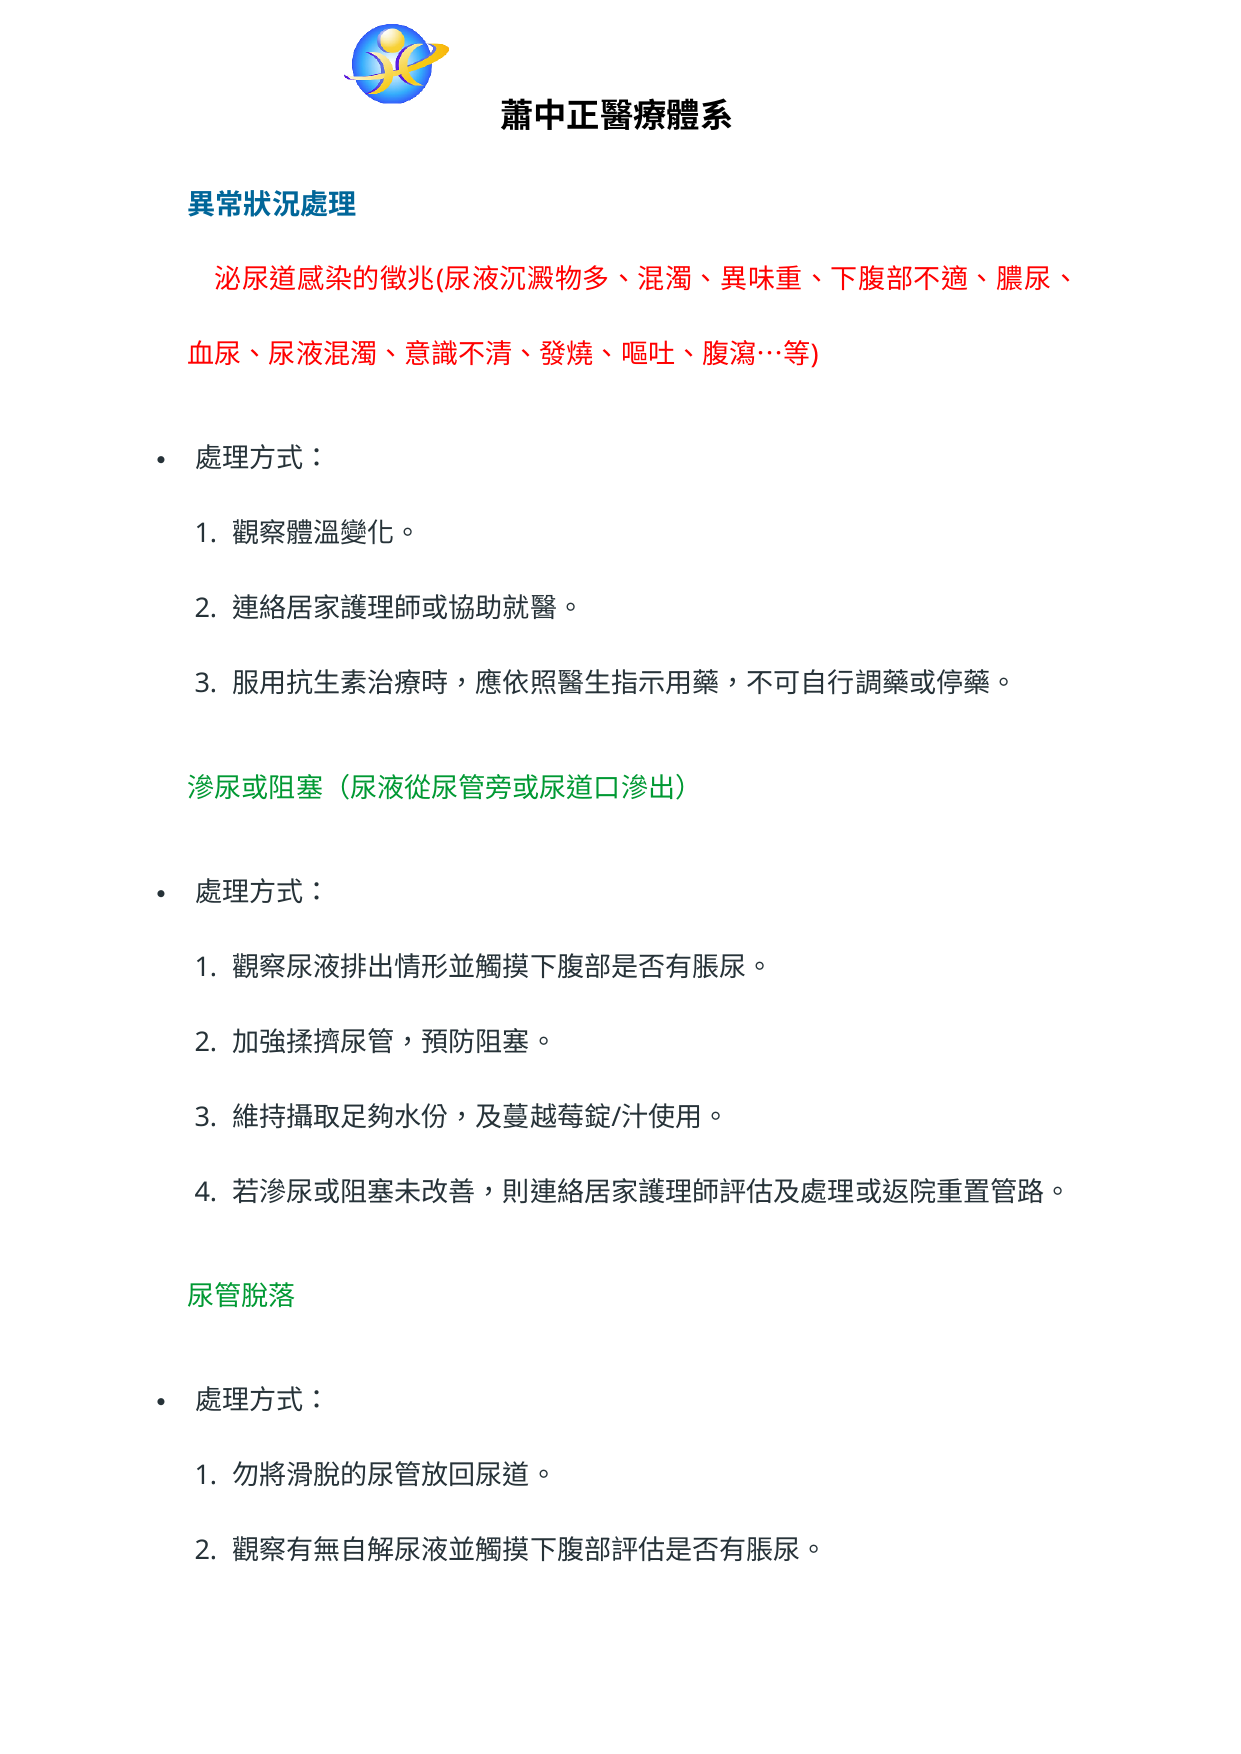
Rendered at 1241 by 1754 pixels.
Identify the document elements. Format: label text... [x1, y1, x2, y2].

list 處理方式： [157, 419, 1053, 494]
list 加強揉擠尿管，預防阻塞。 [194, 1002, 1053, 1077]
list 觀察尿液排出情形並觸摸下腹部是否有脹尿。 [194, 927, 1053, 1002]
list 處理方式： [157, 852, 1053, 927]
text 滲尿或阻塞（尿液從尿管旁或尿道口滲出） [187, 748, 1053, 823]
list 連絡居家護理師或協助就醫。 [194, 569, 1053, 644]
text 泌尿道感染的徵兆(尿液沉澱物多、混濁、異味重、下腹部不適、膿尿、血尿、尿液混濁、意識不清、發燒、嘔吐、腹瀉…等) [187, 239, 1053, 389]
list 觀察有無自解尿液並觸摸下腹部評估是否有脹尿。 [194, 1510, 1053, 1585]
list 服用抗生素治療時，應依照醫生指示用藥，不可自行調藥或停藥。 [194, 644, 1053, 719]
list 若滲尿或阻塞未改善，則連絡居家護理師評估及處理或返院重置管路。 [194, 1152, 1053, 1227]
list 維持攝取足夠水份，及蔓越莓錠/汁使用。 [194, 1077, 1053, 1152]
picture [339, 17, 453, 110]
text 異常狀況處理 [187, 164, 1053, 239]
list 勿將滑脫的尿管放回尿道。 [194, 1435, 1053, 1510]
list 處理方式： [157, 1360, 1053, 1435]
list 觀察體溫變化。 [194, 494, 1053, 569]
text 尿管脫落 [187, 1256, 1053, 1331]
